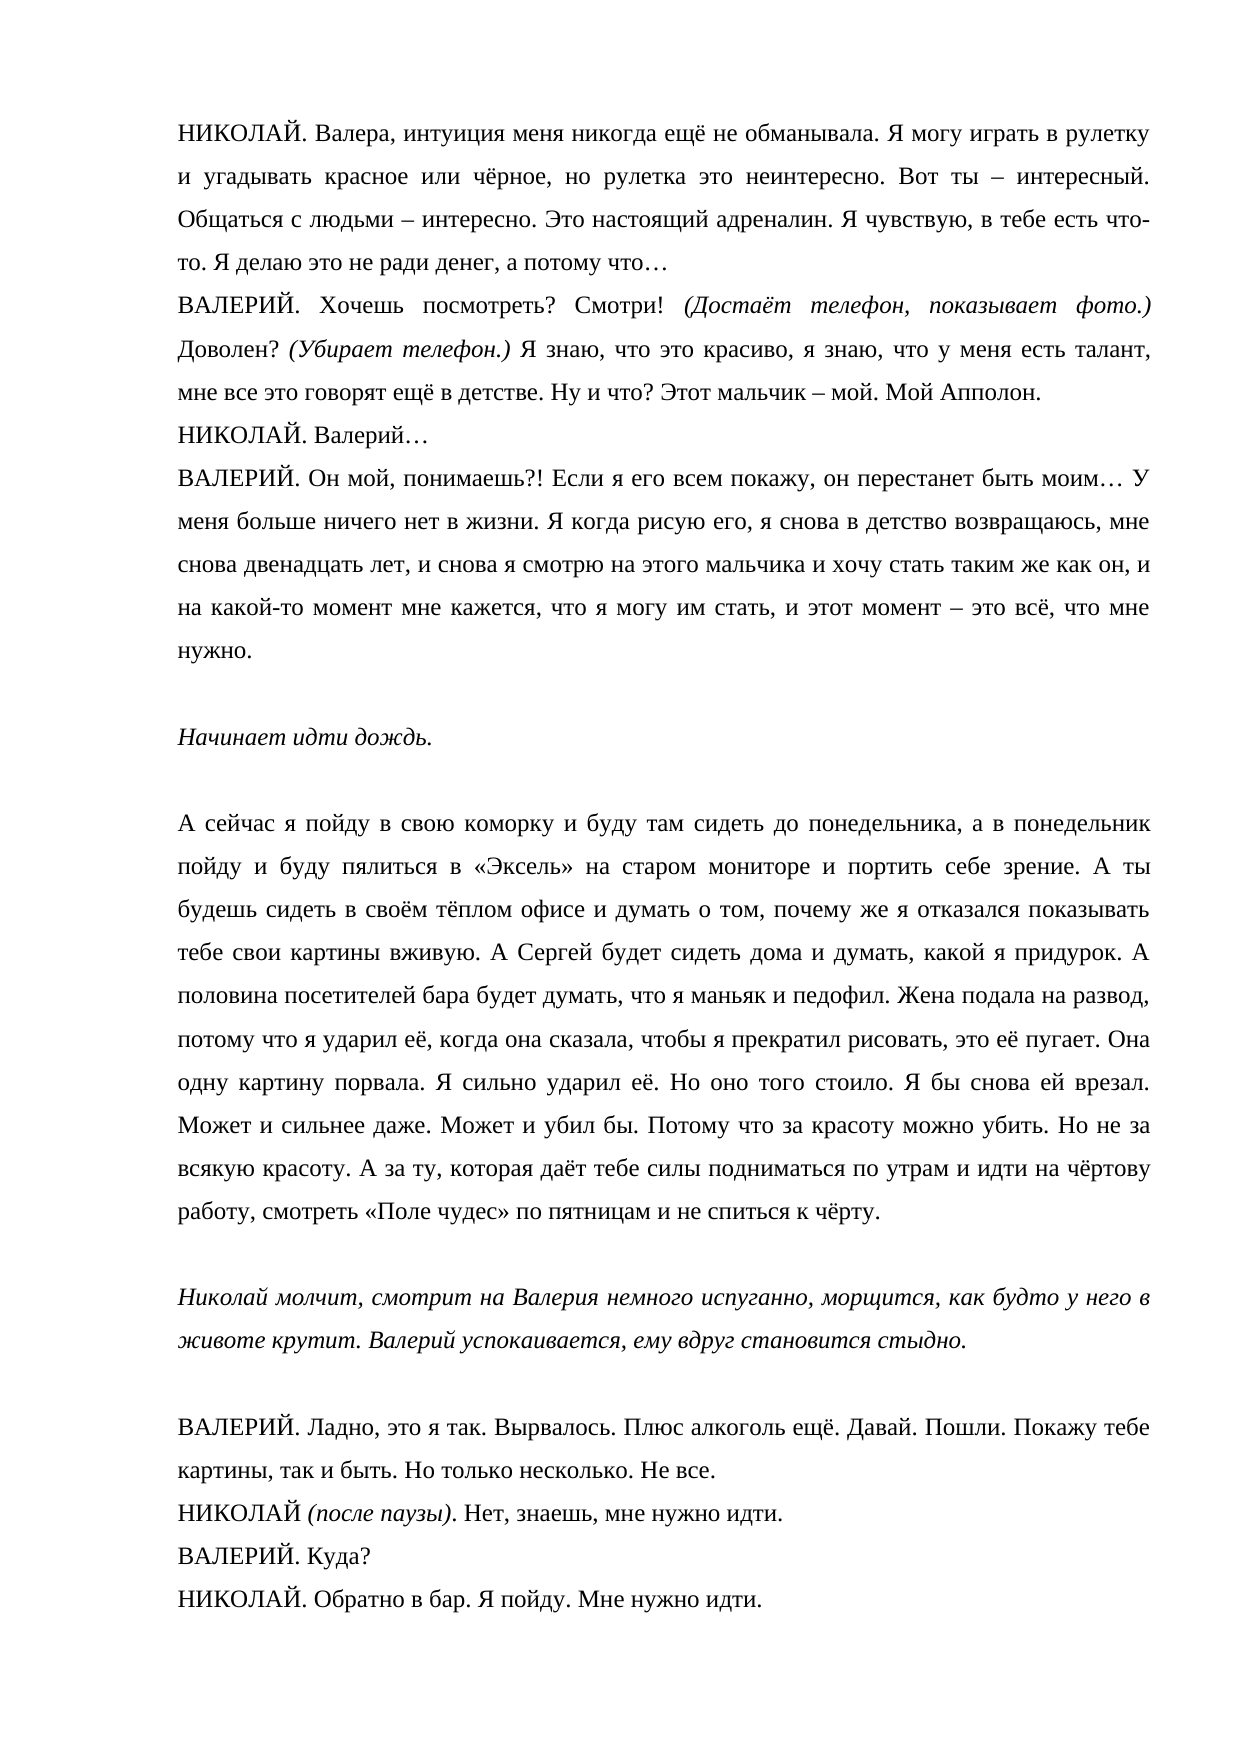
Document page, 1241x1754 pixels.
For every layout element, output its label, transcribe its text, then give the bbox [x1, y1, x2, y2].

text ВАЛЕРИЙ. Куда? [177, 1541, 1152, 1570]
text ВАЛЕРИЙ. Он мой, понимаешь?! Если я его всем покажу, он перестанет быть моим… У меня больше ничего нет в жизни. Я когда рисую его, я снова в детство возвращаюсь, мне снова двенадцать лет, и снова я смотрю на этого мальчика и хочу стать таким же как он, и на какой-то момент мне кажется, что я могу им стать, и этот момент – это всё, что мне нужно. [177, 463, 1152, 664]
text Начинает идти дождь. [177, 722, 1152, 751]
text НИКОЛАЙ (после паузы). Нет, знаешь, мне нужно идти. [177, 1498, 1152, 1527]
text НИКОЛАЙ. Валерий… [177, 420, 1152, 449]
text НИКОЛАЙ. Обратно в бар. Я пойду. Мне нужно идти. [177, 1584, 1152, 1613]
text НИКОЛАЙ. Валера, интуиция меня никогда ещё не обманывала. Я могу играть в рулетку и угадывать красное или чёрное, но рулетка это неинтересно. Вот ты – интересный. Общаться с людьми – интересно. Это настоящий адреналин. Я чувствую, в тебе есть что-то. Я делаю это не ради денег, а потому что… [177, 118, 1152, 276]
text Николай молчит, смотрит на Валерия немного испуганно, морщится, как будто у него в животе крутит. Валерий успокаивается, ему вдруг становится стыдно. [177, 1282, 1152, 1354]
text А сейчас я пойду в свою коморку и буду там сидеть до понедельника, а в понедельник пойду и буду пялиться в «Эксель» на старом мониторе и портить себе зрение. А ты будешь сидеть в своём тёплом офисе и думать о том, почему же я отказался показывать тебе свои картины вживую. А Сергей будет сидеть дома и думать, какой я придурок. А половина посетителей бара будет думать, что я маньяк и педофил. Жена подала на развод, потому что я ударил её, когда она сказала, чтобы я прекратил рисовать, это её пугает. Она одну картину порвала. Я сильно ударил её. Но оно того стоило. Я бы снова ей врезал. Может и сильнее даже. Может и убил бы. Потому что за красоту можно убить. Но не за всякую красоту. А за ту, которая даёт тебе силы подниматься по утрам и идти на чёртову работу, смотреть «Поле чудес» по пятницам и не спиться к чёрту. [177, 808, 1152, 1225]
text ВАЛЕРИЙ. Хочешь посмотреть? Смотри! (Достаёт телефон, показывает фото.) Доволен? (Убирает телефон.) Я знаю, что это красиво, я знаю, что у меня есть талант, мне все это говорят ещё в детстве. Ну и что? Этот мальчик – мой. Мой Апполон. [177, 291, 1152, 406]
text ВАЛЕРИЙ. Ладно, это я так. Вырвалось. Плюс алкоголь ещё. Давай. Пошли. Покажу тебе картины, так и быть. Но только несколько. Не все. [177, 1412, 1152, 1484]
